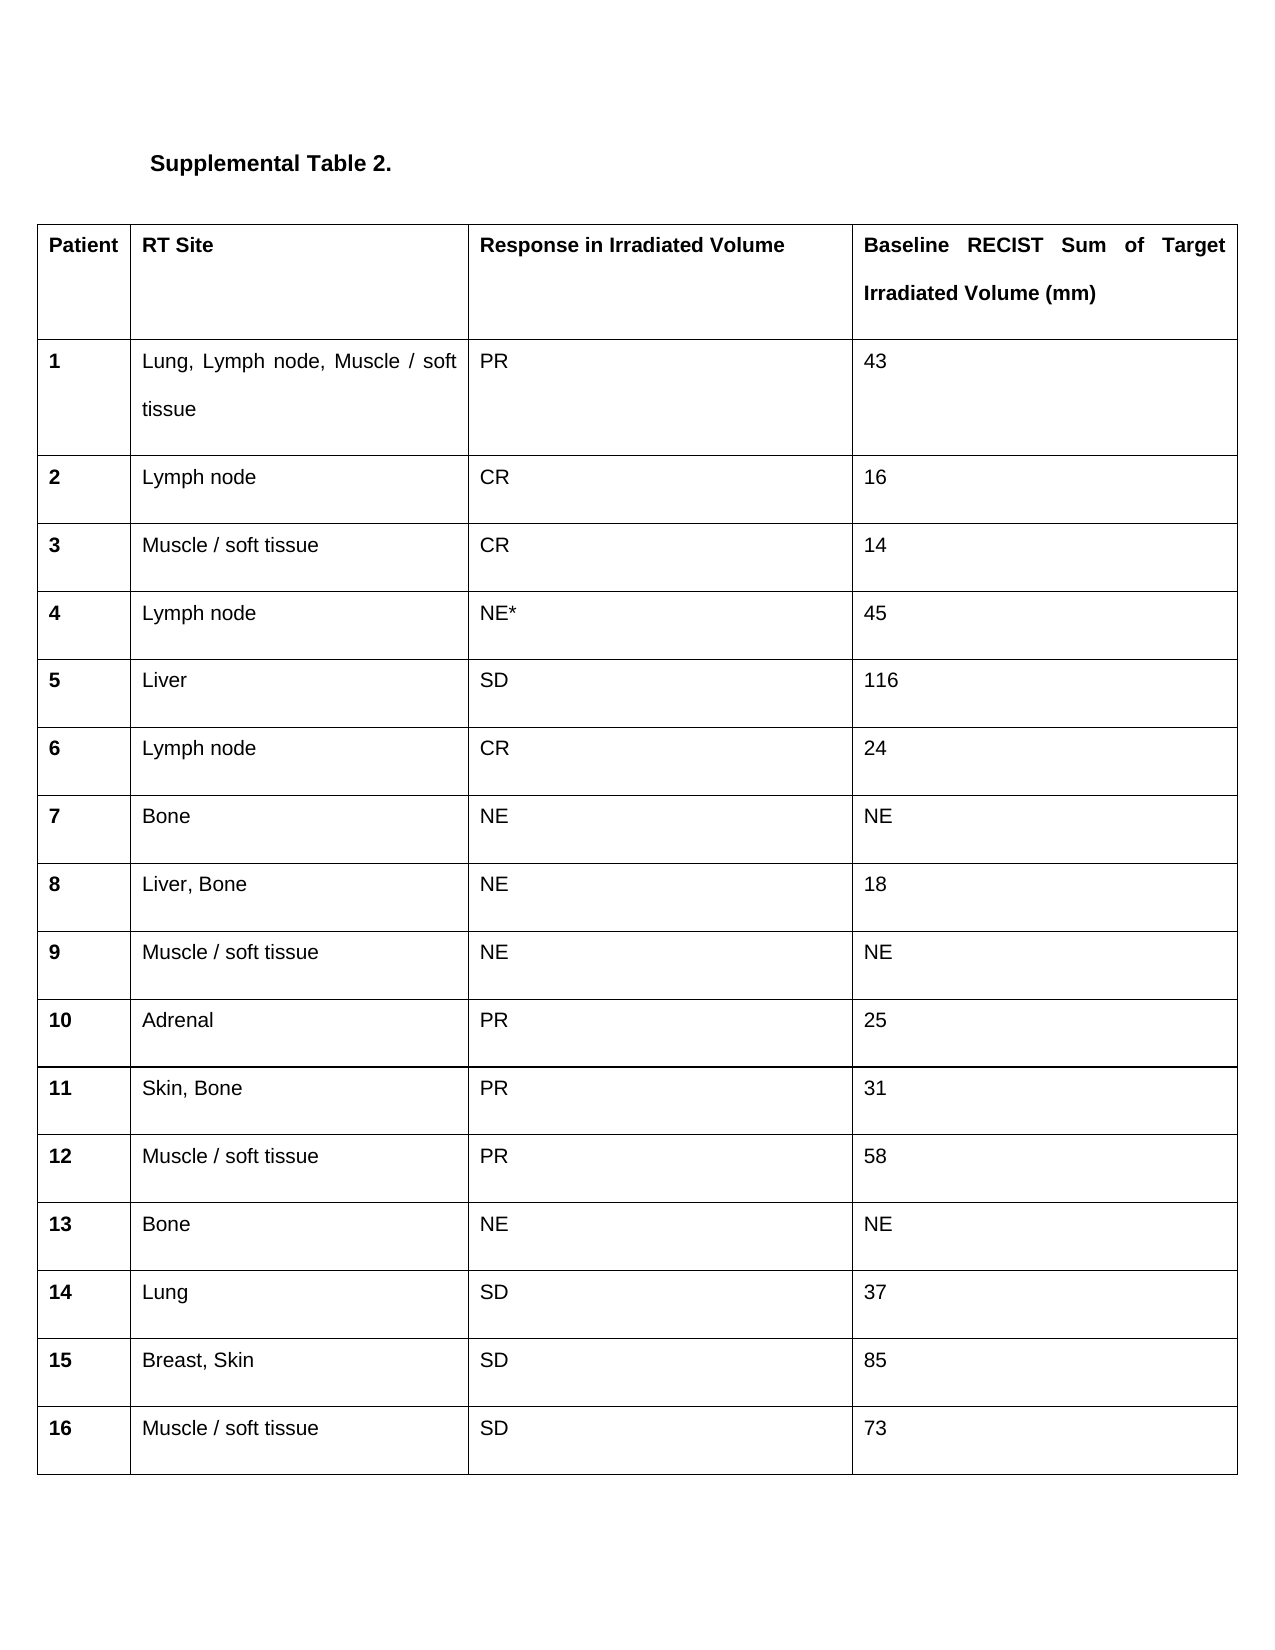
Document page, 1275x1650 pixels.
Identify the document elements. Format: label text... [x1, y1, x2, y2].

table_cell PR [469, 1000, 852, 1066]
table_cell 15 [38, 1339, 130, 1406]
table_cell 7 [38, 796, 130, 863]
table_cell Lymph node [131, 592, 468, 659]
text Supplemental Table 2. [150, 150, 1125, 176]
table_cell Bone [131, 796, 468, 863]
table_cell 6 [38, 728, 130, 795]
table_cell Muscle / soft tissue [131, 1135, 468, 1202]
table_header Response in Irradiated Volume [469, 225, 852, 339]
table_cell NE [469, 1203, 852, 1270]
table_cell 5 [38, 660, 130, 727]
table_cell Lymph node [131, 728, 468, 795]
table_cell 31 [853, 1068, 1237, 1134]
table_cell SD [469, 1407, 852, 1474]
table_cell 37 [853, 1271, 1237, 1338]
table_cell 14 [38, 1271, 130, 1338]
table_cell NE* [469, 592, 852, 659]
table_cell PR [469, 1068, 852, 1134]
table_cell 73 [853, 1407, 1237, 1474]
table_cell Bone [131, 1203, 468, 1270]
table_cell 12 [38, 1135, 130, 1202]
table_cell 14 [853, 524, 1237, 591]
table_cell PR [469, 340, 852, 455]
table_cell 58 [853, 1135, 1237, 1202]
table_cell Skin, Bone [131, 1068, 468, 1134]
table_cell NE [469, 864, 852, 931]
table_cell Muscle / soft tissue [131, 524, 468, 591]
table_cell 85 [853, 1339, 1237, 1406]
table_cell NE [853, 1203, 1237, 1270]
table_cell 45 [853, 592, 1237, 659]
table_header Baseline RECIST Sum of Target Irradiated Volume (mm) [853, 225, 1237, 339]
table_header RT Site [131, 225, 468, 339]
table_cell 43 [853, 340, 1237, 455]
table_cell CR [469, 728, 852, 795]
table_cell 16 [853, 456, 1237, 523]
table_cell NE [469, 932, 852, 998]
table_cell 11 [38, 1068, 130, 1134]
table_cell Muscle / soft tissue [131, 932, 468, 998]
table_cell Adrenal [131, 1000, 468, 1066]
table_cell Lymph node [131, 456, 468, 523]
table_cell 8 [38, 864, 130, 931]
table_cell Muscle / soft tissue [131, 1407, 468, 1474]
table_cell Breast, Skin [131, 1339, 468, 1406]
table_cell CR [469, 524, 852, 591]
table_cell 2 [38, 456, 130, 523]
table_cell Lung [131, 1271, 468, 1338]
table_cell 4 [38, 592, 130, 659]
table_cell 116 [853, 660, 1237, 727]
table_cell CR [469, 456, 852, 523]
table_cell SD [469, 660, 852, 727]
table_cell 9 [38, 932, 130, 998]
table_cell NE [853, 932, 1237, 998]
table_cell 16 [38, 1407, 130, 1474]
table_cell Lung, Lymph node, Muscle / soft tissue [131, 340, 468, 455]
table_cell Liver, Bone [131, 864, 468, 931]
table_cell 18 [853, 864, 1237, 931]
table_header Patient [38, 225, 130, 339]
table_cell SD [469, 1339, 852, 1406]
table_cell 24 [853, 728, 1237, 795]
table_cell 13 [38, 1203, 130, 1270]
table_cell 3 [38, 524, 130, 591]
table_cell SD [469, 1271, 852, 1338]
table_cell 25 [853, 1000, 1237, 1066]
table_cell NE [853, 796, 1237, 863]
table_cell PR [469, 1135, 852, 1202]
table_cell 10 [38, 1000, 130, 1066]
table_cell Liver [131, 660, 468, 727]
table_cell 1 [38, 340, 130, 455]
table_cell NE [469, 796, 852, 863]
